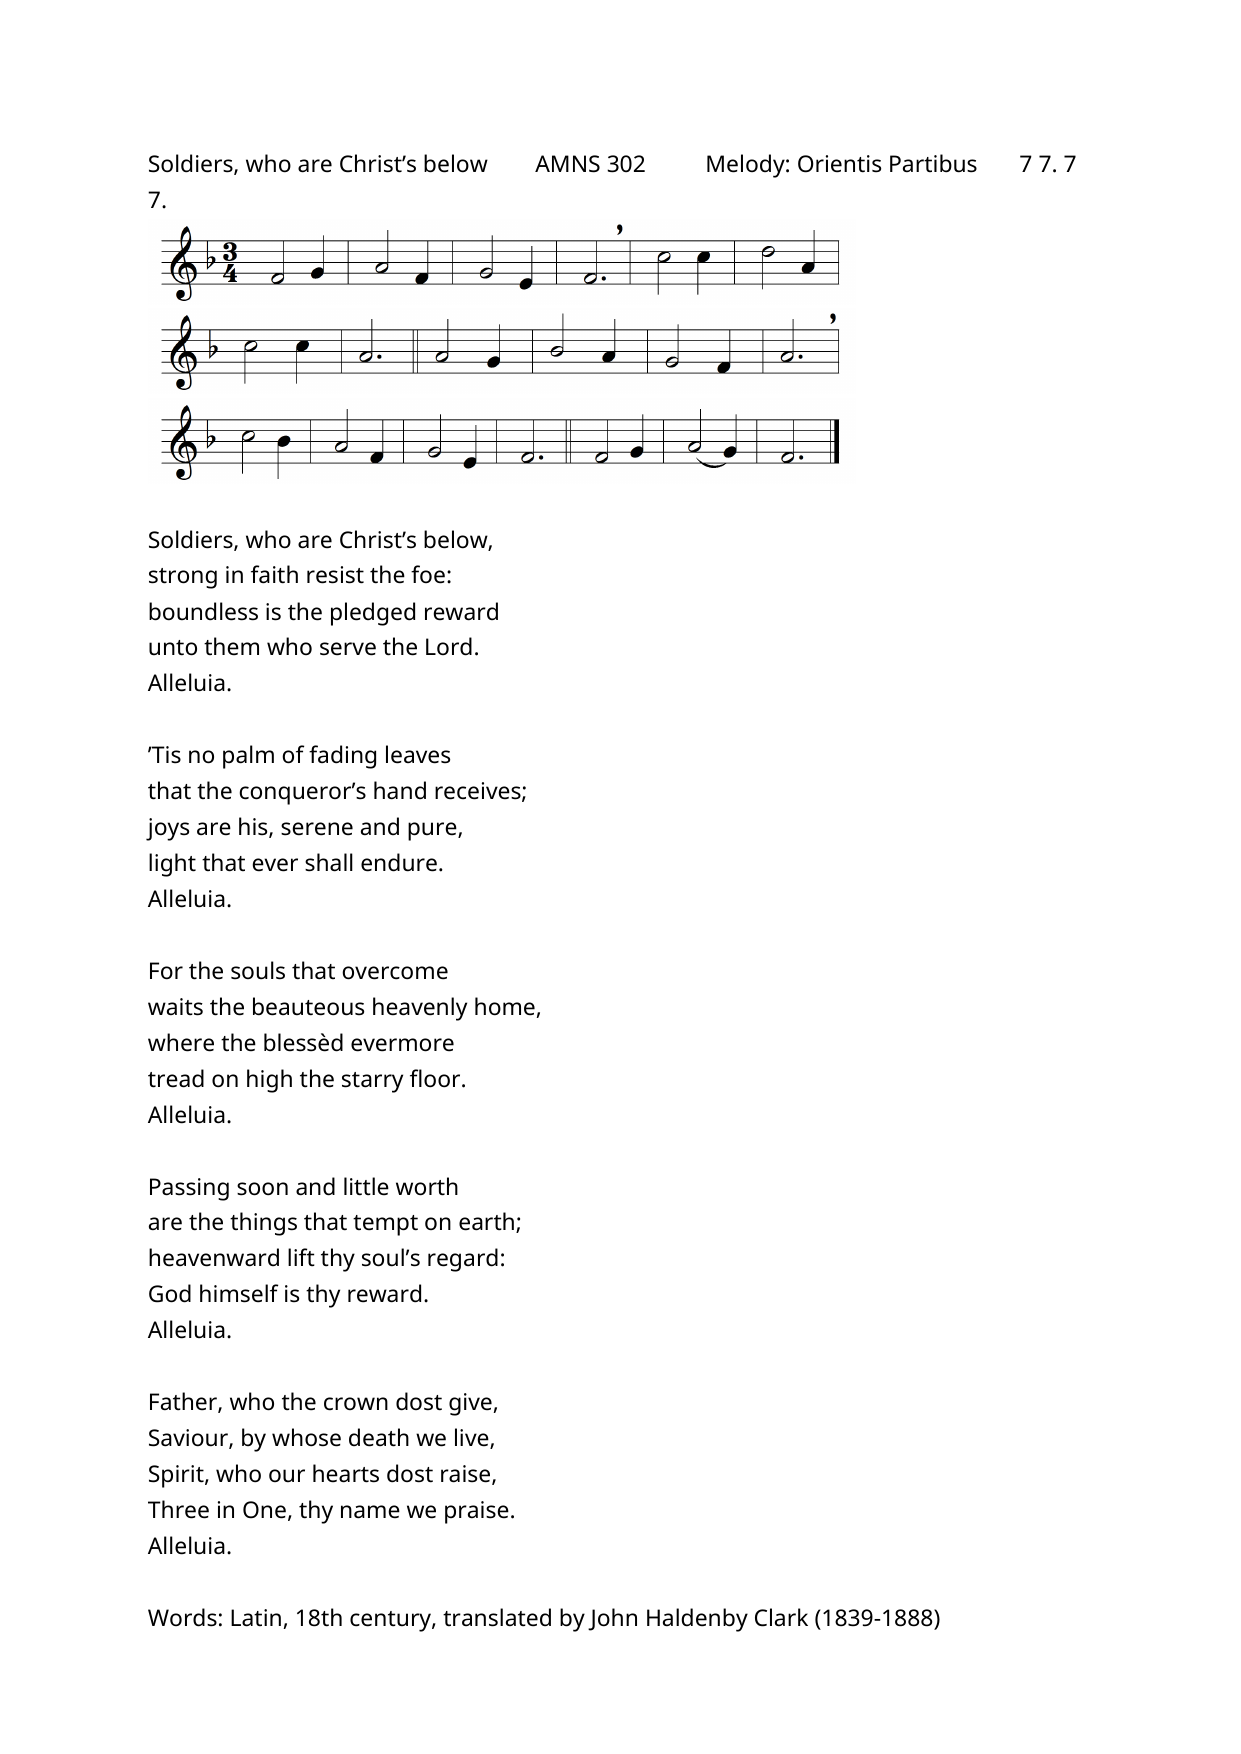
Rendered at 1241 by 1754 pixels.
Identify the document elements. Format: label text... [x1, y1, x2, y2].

picture [147, 398, 857, 484]
text Passing soon and little worth are the things that tempt on earth; heavenward lift thy soul’s regard: God himself is thy reward. Alleluia. [148, 1170, 1093, 1345]
picture [147, 219, 857, 305]
text Soldiers, who are Christ’s below AMNS 302 Melody: Orientis Partibus 7 7. 7 7. [148, 148, 1093, 215]
text Words: Latin, 18th century, translated by John Haldenby Clark (1839-1888) [148, 1602, 1093, 1633]
text Father, who the crown dost give, Saviour, by whose death we live, Spirit, who our hearts dost raise, Three in One, thy name we praise. Alleluia. [148, 1386, 1093, 1561]
text For the souls that overcome waits the beauteous heavenly home, where the blessèd evermore tread on high the starry floor. Alleluia. [148, 955, 1093, 1130]
text Soldiers, who are Christ’s below, strong in faith resist the foe: boundless is the pledged reward unto them who serve the Lord. Alleluia. [148, 523, 1093, 698]
picture [147, 308, 857, 394]
text ’Tis no palm of fading leaves that the conqueror’s hand receives; joys are his, serene and pure, light that ever shall endure. Alleluia. [148, 739, 1093, 914]
